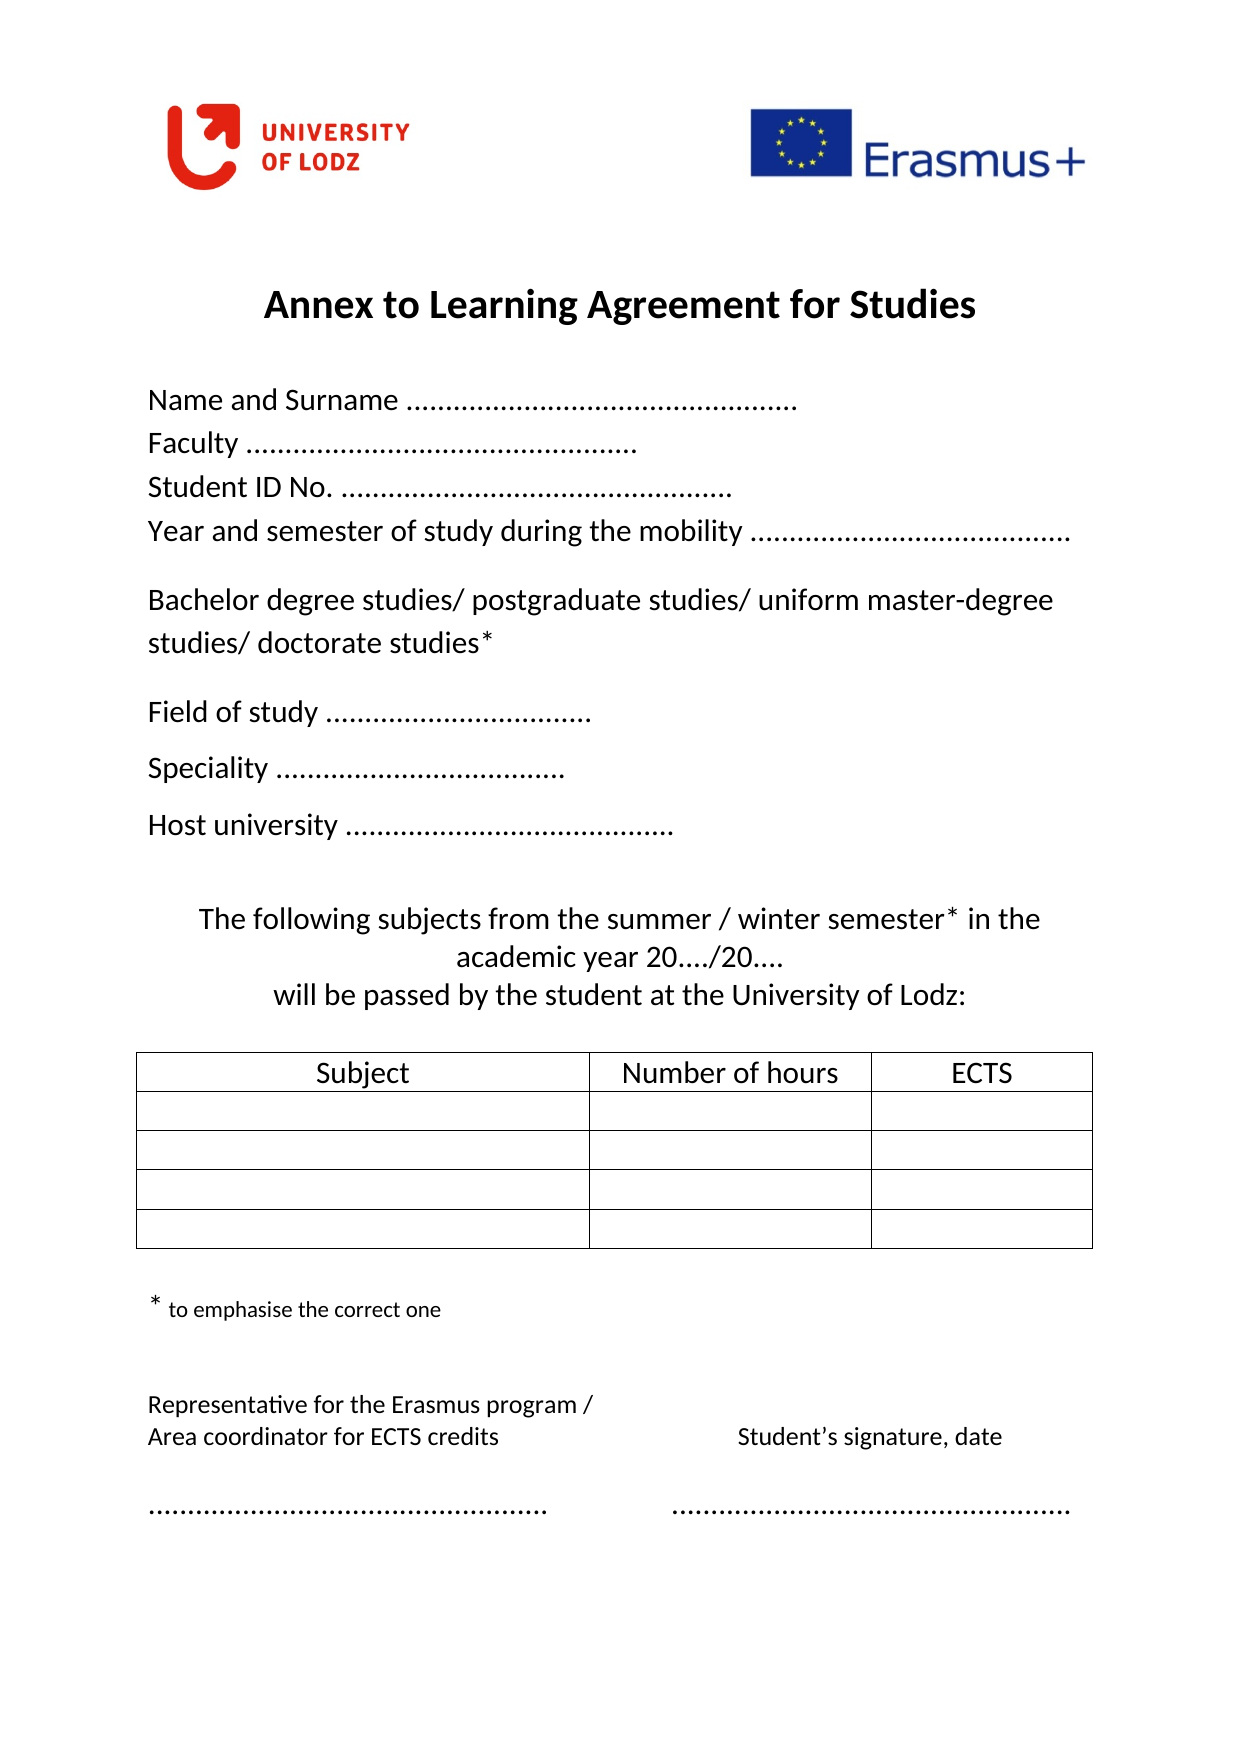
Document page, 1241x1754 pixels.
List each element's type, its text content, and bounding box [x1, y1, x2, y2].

table_cell [137, 1210, 589, 1248]
text Host university .......................................... [148, 805, 1093, 843]
table_header Subject [137, 1053, 589, 1091]
table_cell [137, 1131, 589, 1169]
table_cell [590, 1092, 871, 1130]
table_cell [872, 1210, 1092, 1248]
text will be passed by the student at the University of Lodz: [148, 976, 1093, 1014]
text * to emphasise the correct one [148, 1287, 1093, 1325]
text Representative for the Erasmus program / [148, 1388, 1093, 1420]
table_cell [590, 1210, 871, 1248]
text Name and Surname .................................................. Faculty .................................................. Student ID No. .................................................. Year and semester of study during the mobility ......................................... [148, 380, 1093, 549]
table_cell [872, 1170, 1092, 1208]
text Field of study .................................. [148, 692, 1093, 731]
table_cell [872, 1131, 1092, 1169]
picture [147, 88, 426, 200]
table_cell [872, 1092, 1092, 1130]
table_cell [137, 1092, 589, 1130]
table_header Number of hours [590, 1053, 871, 1091]
text The following subjects from the summer / winter semester* in the academic year 20..../20.... [148, 899, 1093, 976]
text Annex to Learning Agreement for Studies [148, 278, 1093, 329]
table_header ECTS [872, 1053, 1092, 1091]
table_cell [590, 1131, 871, 1169]
text Bachelor degree studies/ postgraduate studies/ uniform master-degree studies/ doctorate studies* [148, 580, 1093, 662]
text Area coordinator for ECTS credits Student’s signature, date [148, 1420, 1093, 1452]
text Speciality ..................................... [148, 749, 1093, 787]
table_cell [137, 1170, 589, 1208]
table_cell [590, 1170, 871, 1208]
picture [731, 89, 1104, 196]
text ................................................... ................................................... [148, 1484, 1093, 1522]
